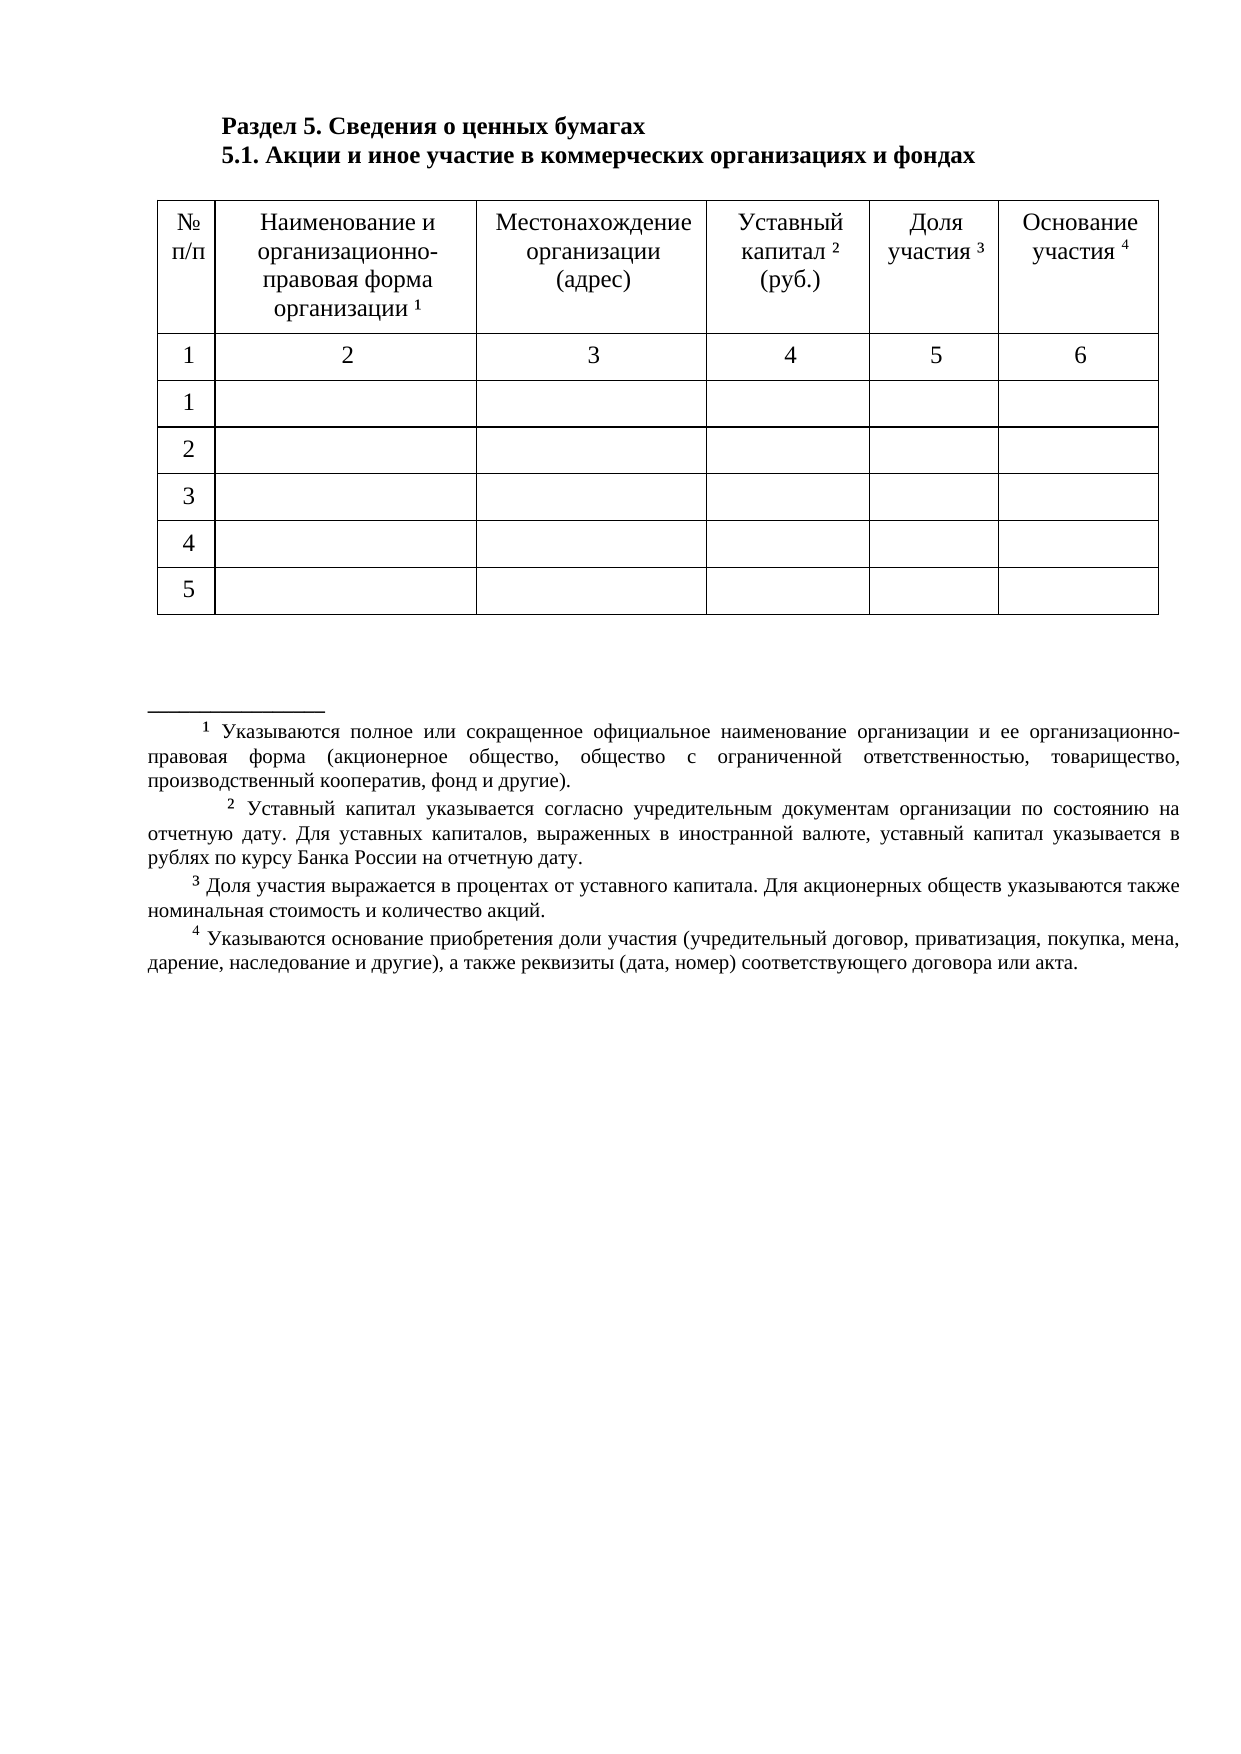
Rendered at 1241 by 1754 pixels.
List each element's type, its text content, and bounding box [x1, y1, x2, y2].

table_cell [707, 381, 869, 426]
table_cell [216, 474, 476, 520]
table_header Уставный капитал ² (руб.) [707, 201, 869, 333]
table_cell [999, 381, 1158, 426]
table_cell 1 [158, 334, 214, 379]
table_cell [707, 568, 869, 614]
table_cell 2 [158, 428, 214, 473]
table_cell [477, 428, 706, 473]
table_cell [870, 474, 998, 520]
table_cell [999, 428, 1158, 473]
text 4 Указываются основание приобретения доли участия (учредительный договор, приватизация, покупка, мена, дарение, наследование и другие), а также реквизиты (дата, номер) соответствующего договора или акта. [148, 922, 1181, 974]
table_cell [707, 428, 869, 473]
text Раздел 5. Сведения о ценных бумагах [148, 111, 1181, 140]
table_cell [216, 381, 476, 426]
table_cell [870, 428, 998, 473]
table_header Местонахождение организации (адрес) [477, 201, 706, 333]
table_cell 4 [158, 521, 214, 567]
table_cell [999, 568, 1158, 614]
table_cell [870, 521, 998, 567]
text ³ Доля участия выражается в процентах от уставного капитала. Для акционерных обществ указываются также номинальная стоимость и количество акций. [148, 869, 1181, 922]
table_cell [477, 381, 706, 426]
text ² Уставный капитал указывается согласно учредительным документам организации по состоянию на отчетную дату. Для уставных капиталов, выраженных в иностранной валюте, уставный капитал указывается в рублях по курсу Банка России на отчетную дату. [148, 792, 1181, 869]
table_header № п/п [158, 201, 214, 333]
text ¹ Указываются полное или сокращенное официальное наименование организации и ее организационно-правовая форма (акционерное общество, общество с ограниченной ответственностью, товарищество, производственный кооператив, фонд и другие). [148, 715, 1181, 792]
table_cell [477, 521, 706, 567]
table_cell [216, 568, 476, 614]
table_cell 2 [216, 334, 476, 379]
table_cell [870, 568, 998, 614]
table_cell 6 [999, 334, 1158, 379]
table_header Основание участия 4 [999, 201, 1158, 333]
table_cell [999, 521, 1158, 567]
text 5.1. Акции и иное участие в коммерческих организациях и фондах [148, 140, 1181, 169]
table_header Доля участия ³ [870, 201, 998, 333]
table_header Наименование и организационно-правовая форма организации ¹ [216, 201, 476, 333]
table_cell 3 [158, 474, 214, 520]
table_cell [216, 521, 476, 567]
table_cell [216, 428, 476, 473]
table_cell [477, 568, 706, 614]
table_cell 5 [870, 334, 998, 379]
text _________________ [148, 691, 1181, 715]
table_cell [707, 521, 869, 567]
table_cell 3 [477, 334, 706, 379]
table_cell 5 [158, 568, 214, 614]
table_cell 4 [707, 334, 869, 379]
table_cell [477, 474, 706, 520]
table_cell [707, 474, 869, 520]
table_cell 1 [158, 381, 214, 426]
table_cell [870, 381, 998, 426]
table_cell [999, 474, 1158, 520]
